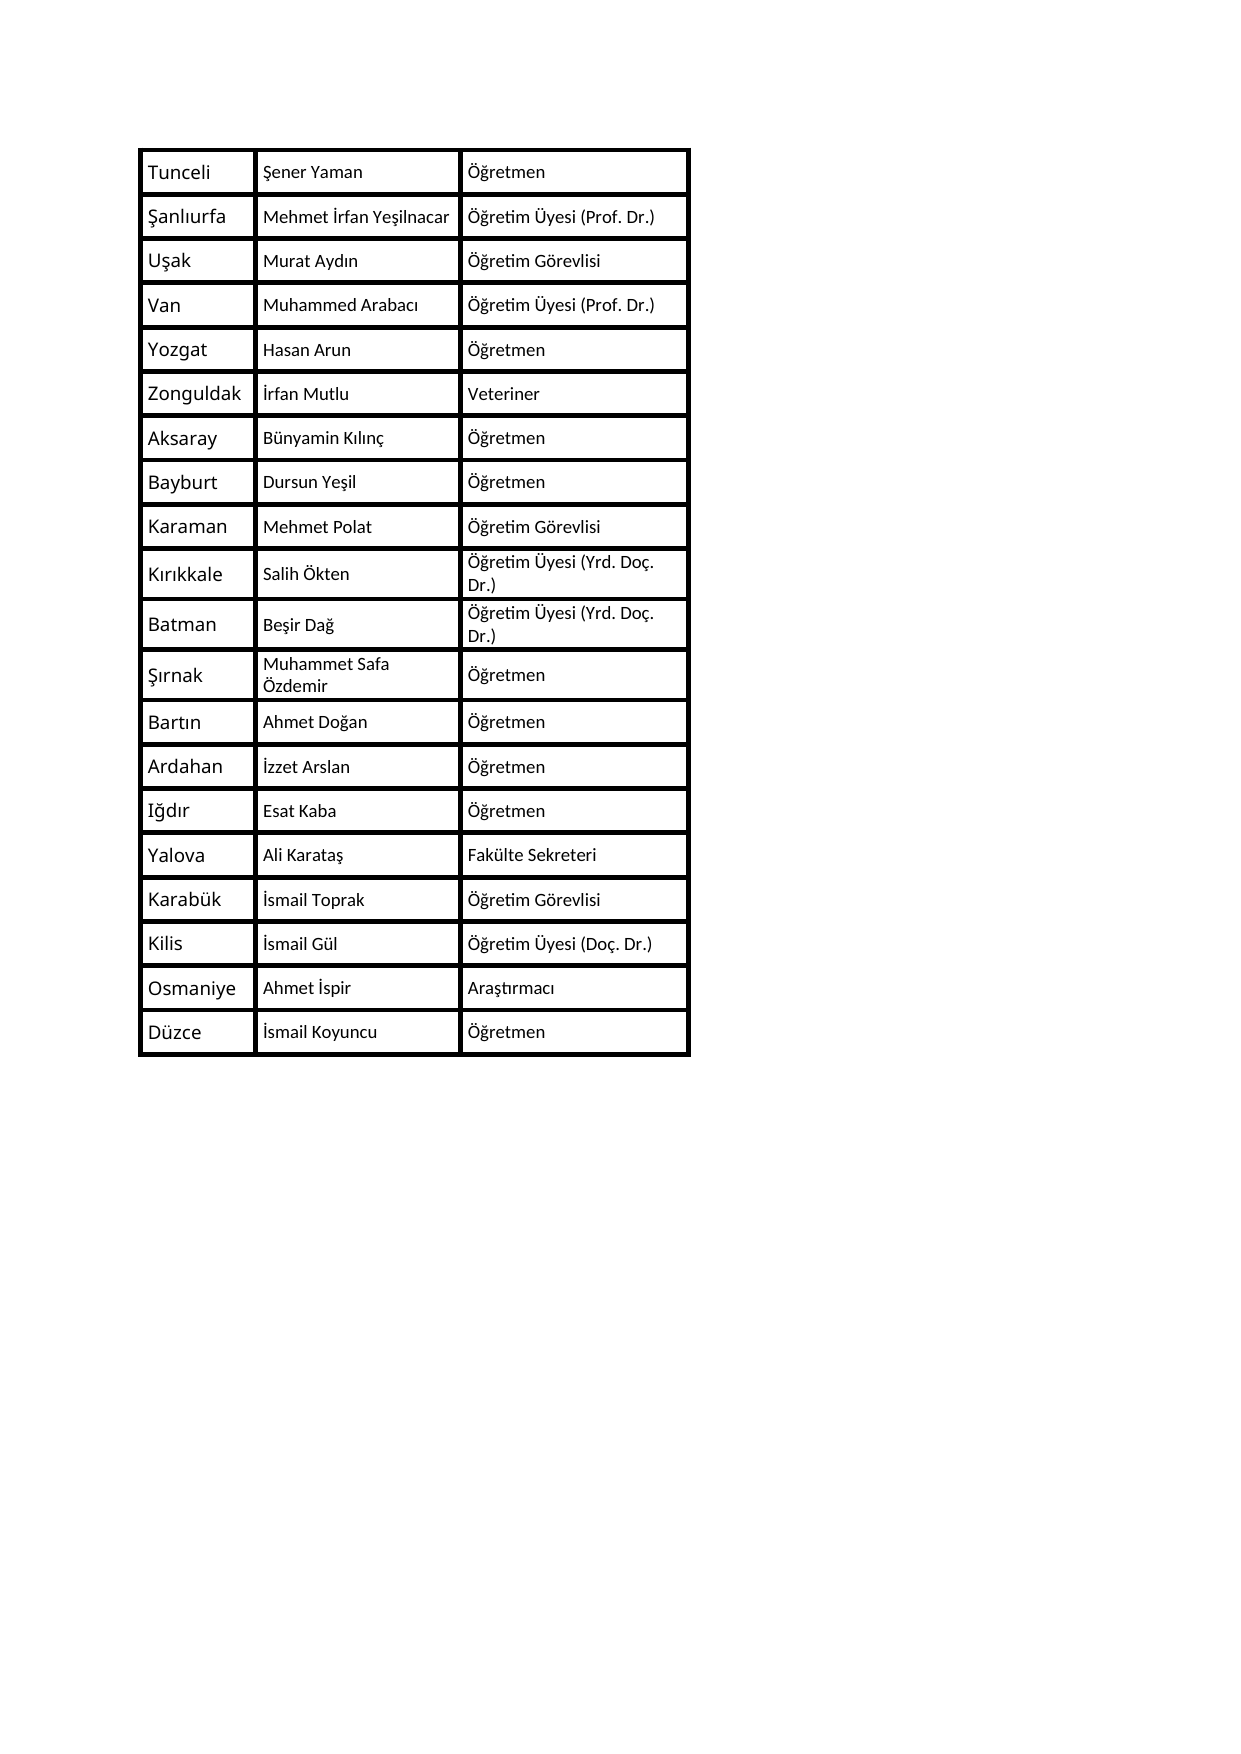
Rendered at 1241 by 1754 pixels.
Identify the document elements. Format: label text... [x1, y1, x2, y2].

table_cell Dursun Yeşil [258, 462, 458, 502]
table_cell Öğretim Üyesi (Yrd. Doç. Dr.) [463, 601, 686, 647]
table_cell Öğretim Görevlisi [463, 507, 686, 546]
table_cell Öğretmen [463, 152, 686, 192]
table_cell Öğretmen [463, 462, 686, 502]
table_cell Şırnak [143, 652, 253, 698]
table_cell Muhammed Arabacı [258, 285, 458, 325]
table_cell Öğretmen [463, 747, 686, 786]
table_cell Şener Yaman [258, 152, 458, 192]
table_cell Öğretim Üyesi (Doç. Dr.) [463, 924, 686, 963]
table_cell Kilis [143, 924, 253, 963]
table_cell Öğretmen [463, 418, 686, 457]
table_cell Van [143, 285, 253, 325]
table_cell Fakülte Sekreteri [463, 835, 686, 875]
table_cell Tunceli [143, 152, 253, 192]
table_cell Öğretim Üyesi (Prof. Dr.) [463, 197, 686, 236]
table_cell Öğretim Görevlisi [463, 241, 686, 280]
table_cell Bartın [143, 702, 253, 742]
table_cell Osmaniye [143, 968, 253, 1007]
table_cell Ahmet İspir [258, 968, 458, 1007]
table_cell Batman [143, 601, 253, 647]
table_cell Hasan Arun [258, 330, 458, 369]
table_cell Araştırmacı [463, 968, 686, 1007]
table_cell Öğretim Görevlisi [463, 880, 686, 919]
table_cell Beşir Dağ [258, 601, 458, 647]
table_cell Düzce [143, 1012, 253, 1052]
table_cell Mehmet İrfan Yeşilnacar [258, 197, 458, 236]
table_cell Salih Ökten [258, 551, 458, 597]
table_cell Esat Kaba [258, 791, 458, 830]
table_cell İsmail Gül [258, 924, 458, 963]
table_cell Karabük [143, 880, 253, 919]
table_cell Öğretmen [463, 702, 686, 742]
table_cell Ali Karataş [258, 835, 458, 875]
table_cell İzzet Arslan [258, 747, 458, 786]
table_cell İsmail Toprak [258, 880, 458, 919]
table_cell Uşak [143, 241, 253, 280]
table_cell Öğretim Üyesi (Prof. Dr.) [463, 285, 686, 325]
table_cell Aksaray [143, 418, 253, 457]
table_cell Bayburt [143, 462, 253, 502]
table_cell Veteriner [463, 374, 686, 413]
table_cell Kırıkkale [143, 551, 253, 597]
table_cell Öğretmen [463, 652, 686, 698]
table_cell İsmail Koyuncu [258, 1012, 458, 1052]
table_cell Öğretmen [463, 1012, 686, 1052]
table_cell Ahmet Doğan [258, 702, 458, 742]
table_cell Öğretim Üyesi (Yrd. Doç. Dr.) [463, 551, 686, 597]
table_cell Zonguldak [143, 374, 253, 413]
table_cell Öğretmen [463, 330, 686, 369]
table_cell Öğretmen [463, 791, 686, 830]
table_cell İrfan Mutlu [258, 374, 458, 413]
table_cell Yalova [143, 835, 253, 875]
table_cell Bünyamin Kılınç [258, 418, 458, 457]
table_cell Iğdır [143, 791, 253, 830]
table_cell Şanlıurfa [143, 197, 253, 236]
table_cell Mehmet Polat [258, 507, 458, 546]
table_cell Murat Aydın [258, 241, 458, 280]
table_cell Karaman [143, 507, 253, 546]
table_cell Yozgat [143, 330, 253, 369]
table_cell Ardahan [143, 747, 253, 786]
table_cell Muhammet Safa Özdemir [258, 652, 458, 698]
